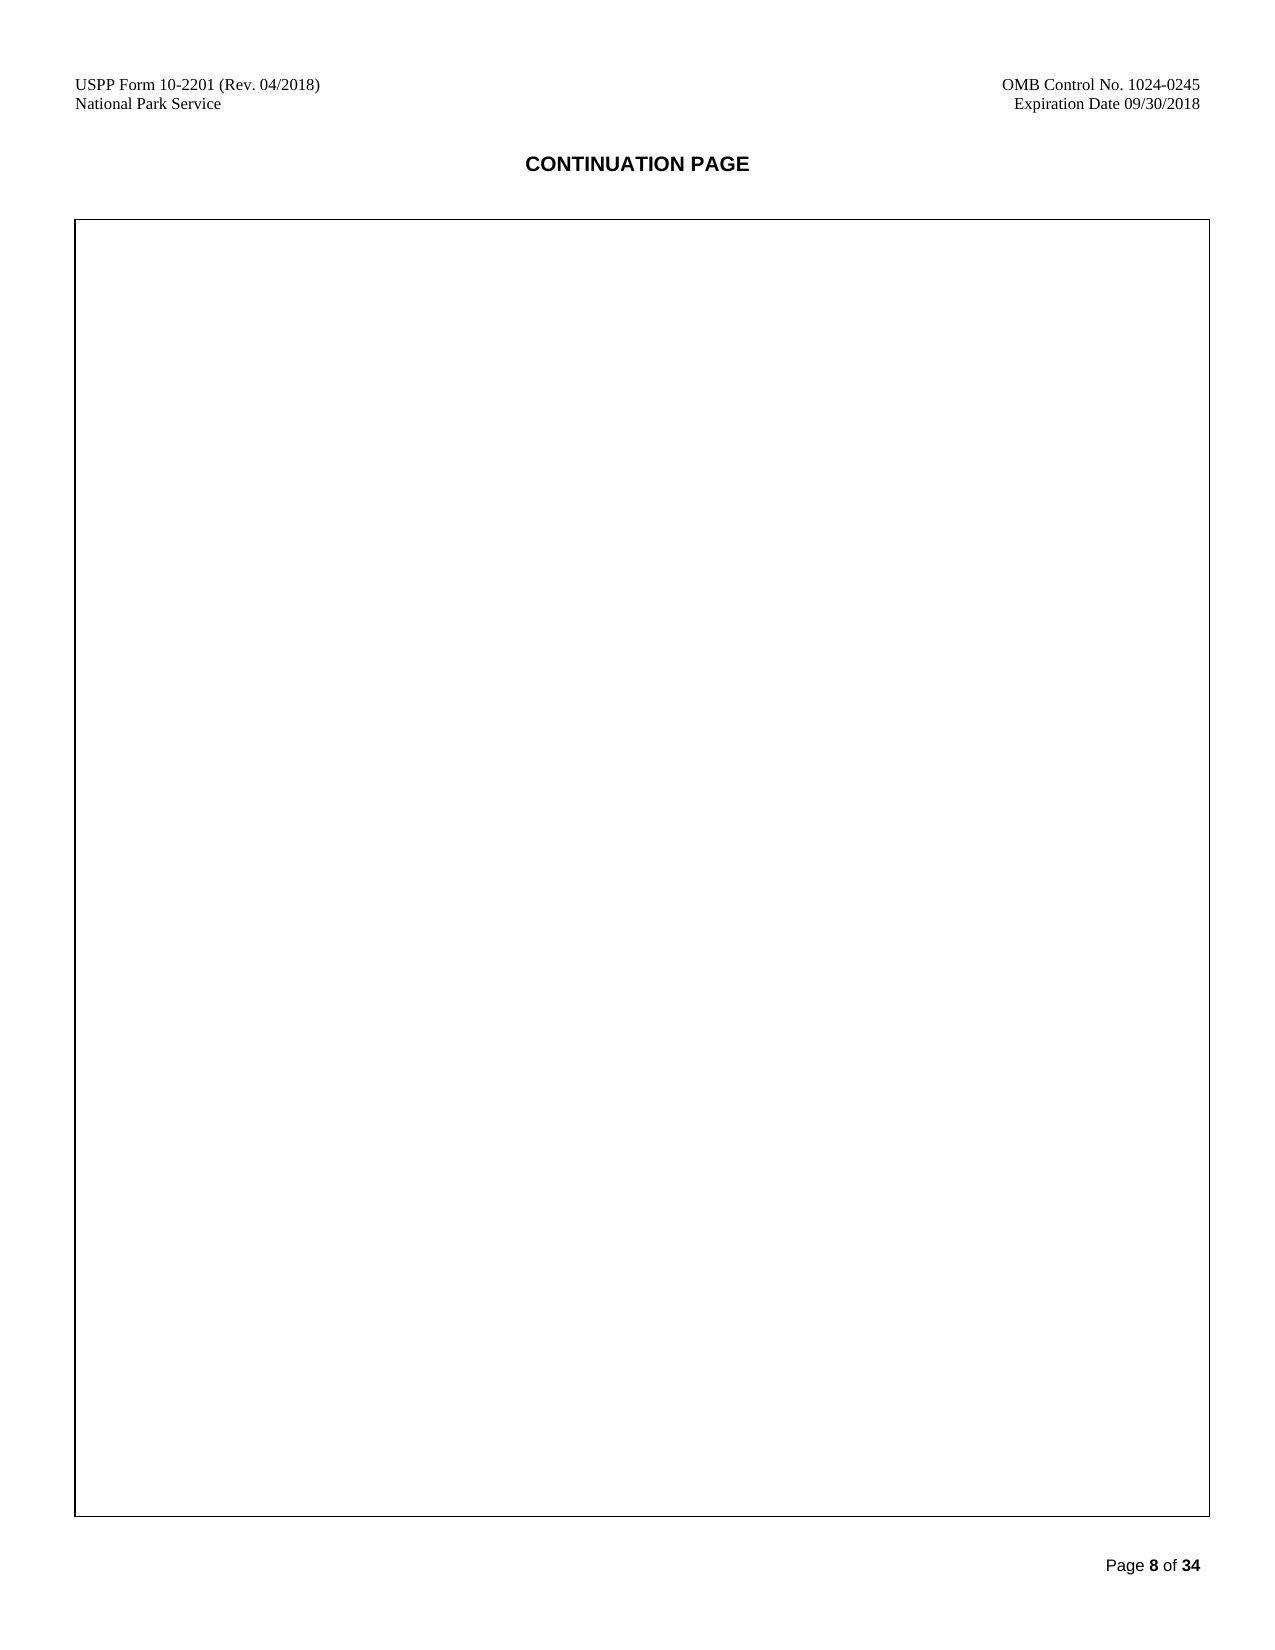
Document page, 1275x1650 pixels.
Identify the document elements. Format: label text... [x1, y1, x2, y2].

table_header [76, 220, 1209, 1516]
text CONTINUATION PAGE [75, 152, 1200, 176]
